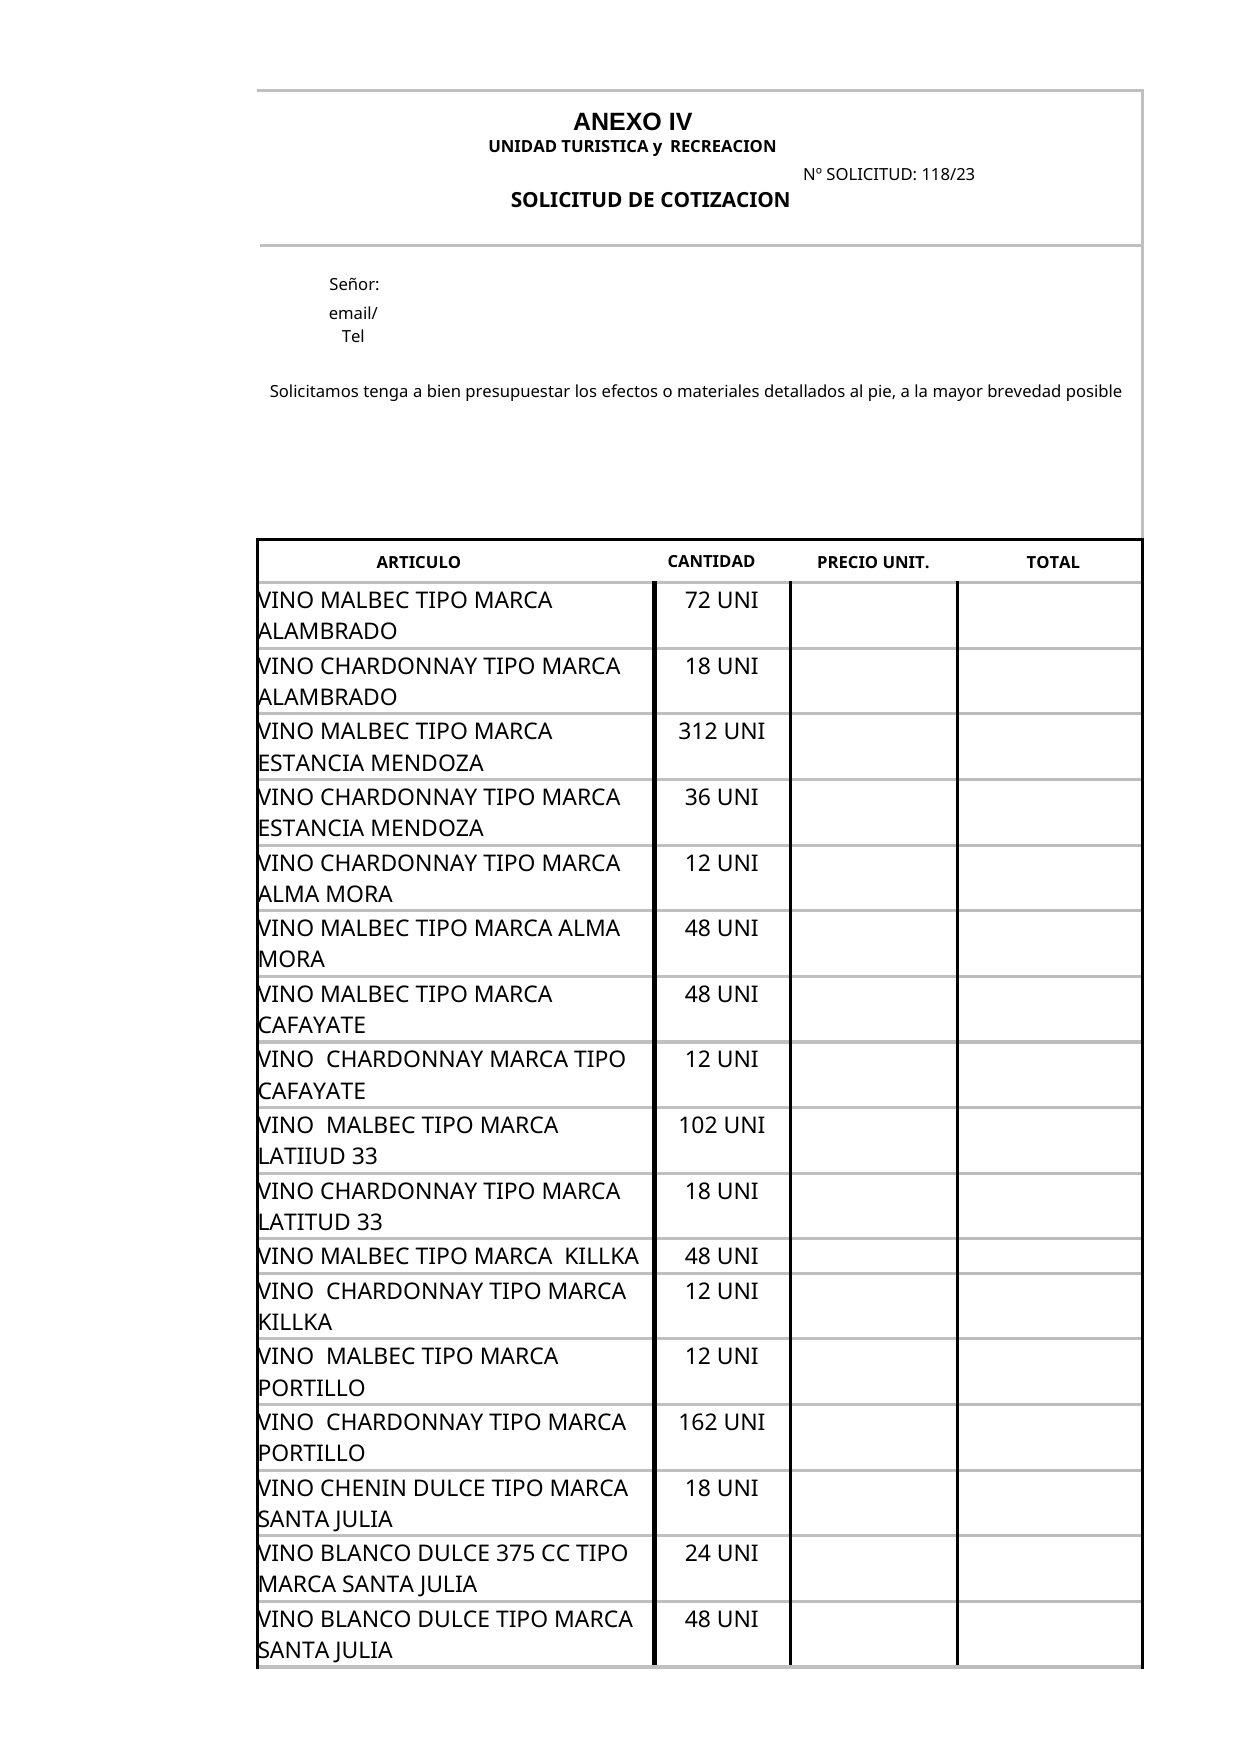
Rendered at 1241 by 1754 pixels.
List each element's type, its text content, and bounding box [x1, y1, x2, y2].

table_cell VINO CHARDONNAY TIPO MARCA ALAMBRADO [259, 650, 652, 712]
table_cell 12 UNI [657, 1044, 789, 1106]
table_cell [792, 1240, 956, 1272]
table_cell VINO CHARDONNAY TIPO MARCA LATITUD 33 [259, 1175, 652, 1237]
table_cell [792, 1340, 956, 1403]
table_cell 48 UNI [657, 1603, 789, 1665]
table_cell VINO MALBEC TIPO MARCA ALAMBRADO [259, 584, 652, 647]
table_cell [792, 847, 956, 909]
table_cell VINO CHARDONNAY TIPO MARCA ALMA MORA [259, 847, 652, 909]
table_cell [792, 1275, 956, 1337]
table_cell [959, 912, 1141, 975]
table_cell 18 UNI [657, 650, 789, 712]
table_cell 18 UNI [657, 1175, 789, 1237]
table_cell 12 UNI [657, 847, 789, 909]
table_cell [792, 715, 956, 778]
table_cell [959, 847, 1141, 909]
table_cell [792, 1603, 956, 1665]
table_cell [959, 584, 1141, 647]
table_cell [959, 781, 1141, 843]
table_cell [959, 1603, 1141, 1665]
table_cell [792, 978, 956, 1040]
table_cell [959, 978, 1141, 1040]
table_cell [959, 650, 1141, 712]
table_cell VINO MALBEC TIPO MARCA ALMA MORA [259, 912, 652, 975]
table_header ANEXO IV UNIDAD TURISTICA y RECREACION Nº SOLICITUD: 118/23 SOLICITUD DE COTIZACION [257, 92, 1141, 243]
table_cell VINO CHARDONNAY TIPO MARCA KILLKA [259, 1275, 652, 1337]
table_cell 312 UNI [657, 715, 789, 778]
table_cell [792, 1109, 956, 1172]
table_cell VINO CHARDONNAY TIPO MARCA PORTILLO [259, 1406, 652, 1468]
table_cell 162 UNI [657, 1406, 789, 1468]
table_cell [959, 1472, 1141, 1534]
table_cell ARTICULO CANTIDAD PRECIO UNIT. TOTAL [259, 541, 1141, 581]
table_cell 36 UNI [657, 781, 789, 843]
table_cell [959, 1537, 1141, 1600]
table_cell [959, 1275, 1141, 1337]
table_cell VINO MALBEC TIPO MARCA LATIIUD 33 [259, 1109, 652, 1172]
table_cell [792, 1406, 956, 1468]
table_cell 18 UNI [657, 1472, 789, 1534]
table_cell VINO MALBEC TIPO MARCA PORTILLO [259, 1340, 652, 1403]
table_cell 48 UNI [657, 912, 789, 975]
table_cell [792, 1044, 956, 1106]
table_cell 12 UNI [657, 1340, 789, 1403]
table_cell [792, 781, 956, 843]
table_cell [792, 1472, 956, 1534]
table_cell 48 UNI [657, 1240, 789, 1272]
table_cell 102 UNI [657, 1109, 789, 1172]
table_cell 72 UNI [657, 584, 789, 647]
table_cell [792, 1175, 956, 1237]
table_cell [792, 584, 956, 647]
table_cell VINO BLANCO DULCE 375 CC TIPO MARCA SANTA JULIA [259, 1537, 652, 1600]
table_cell [959, 1240, 1141, 1272]
table_cell Señor: email/Tel Solicitamos tenga a bien presupuestar los efectos o materiales detallados al pie, a la mayor brevedad posible [257, 244, 1141, 538]
table_cell VINO MALBEC TIPO MARCA CAFAYATE [259, 978, 652, 1040]
table_cell [792, 650, 956, 712]
table_cell [959, 715, 1141, 778]
table_cell [959, 1175, 1141, 1237]
table_cell VINO CHARDONNAY TIPO MARCA ESTANCIA MENDOZA [259, 781, 652, 843]
table_cell [959, 1109, 1141, 1172]
table_cell 48 UNI [657, 978, 789, 1040]
table_cell VINO CHENIN DULCE TIPO MARCA SANTA JULIA [259, 1472, 652, 1534]
table_cell [959, 1340, 1141, 1403]
table_cell VINO CHARDONNAY MARCA TIPO CAFAYATE [259, 1044, 652, 1106]
table_cell [792, 912, 956, 975]
table_cell [959, 1044, 1141, 1106]
table_cell [959, 1406, 1141, 1468]
table_cell VINO MALBEC TIPO MARCA ESTANCIA MENDOZA [259, 715, 652, 778]
table_cell VINO MALBEC TIPO MARCA KILLKA [259, 1240, 652, 1272]
table_cell [792, 1537, 956, 1600]
table_cell 24 UNI [657, 1537, 789, 1600]
table_cell VINO BLANCO DULCE TIPO MARCA SANTA JULIA [259, 1603, 652, 1665]
table_cell 12 UNI [657, 1275, 789, 1337]
